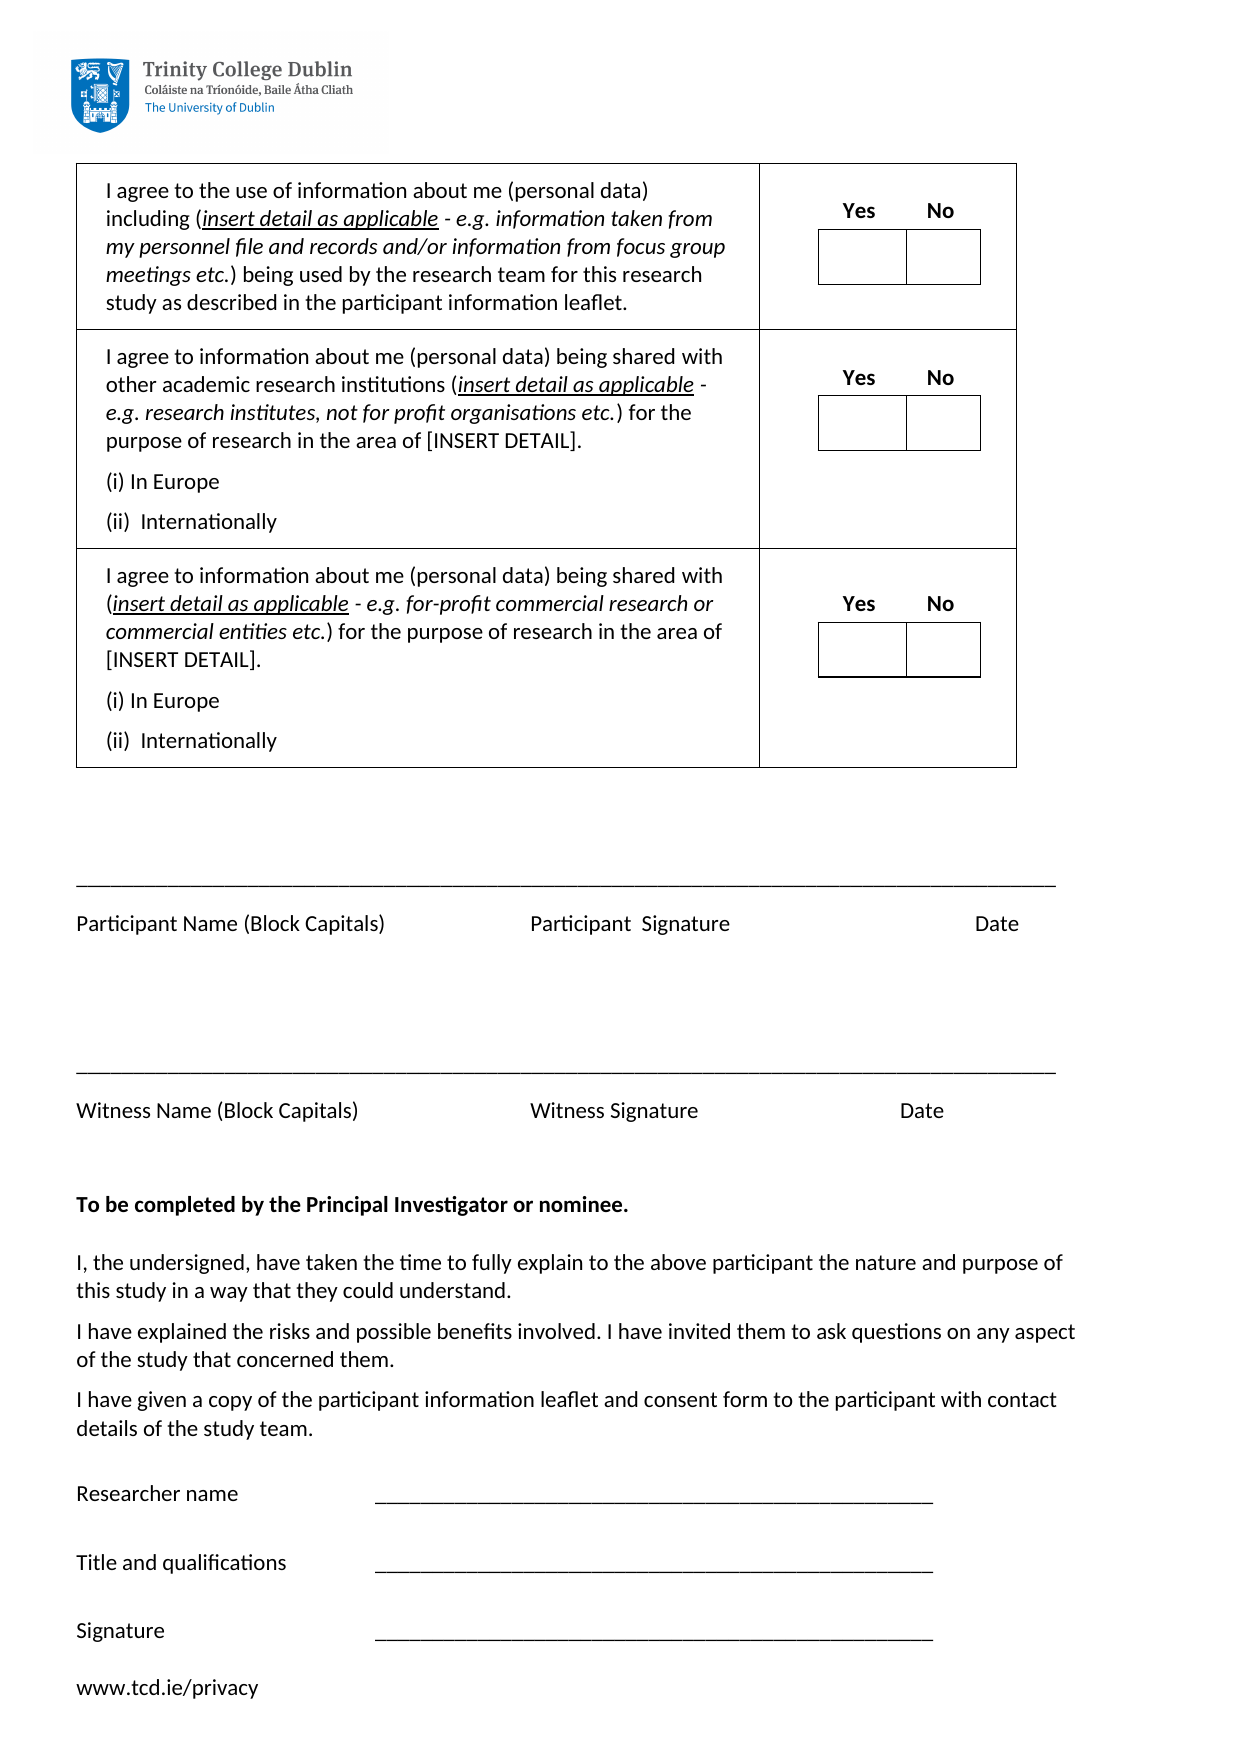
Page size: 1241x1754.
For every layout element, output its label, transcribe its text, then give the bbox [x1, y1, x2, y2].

picture [32, 31, 390, 154]
text Witness Name (Block Capitals) Witness Signature Date [76, 1096, 1090, 1124]
text ______________________________________________________________________________________ [76, 862, 1154, 890]
table_cell I agree to information about me (personal data) being shared with (insert detail as applicable - e.g. for-profit commercial research or commercial entities etc.) for the purpose of research in the area of [INSERT DETAIL]. (i) In Europe (ii) Internationally [77, 549, 759, 767]
text Title and qualifications _________________________________________________ [76, 1548, 1090, 1576]
table_cell Yes No [760, 164, 1016, 329]
text Researcher name _________________________________________________ [76, 1479, 1090, 1507]
text Participant Name (Block Capitals) Participant Signature Date [76, 909, 1090, 937]
text To be completed by the Principal Investigator or nominee. [76, 1190, 1090, 1218]
text I have explained the risks and possible benefits involved. I have invited them to ask questions on any aspect of the study that concerned them. [76, 1317, 1090, 1373]
table_cell I agree to the use of information about me (personal data) including (insert detail as applicable - e.g. information taken from my personnel file and records and/or information from focus group meetings etc.) being used by the research team for this research study as described in the participant information leaflet. [77, 164, 759, 329]
table_cell Yes No [760, 330, 1016, 548]
text I, the undersigned, have taken the time to fully explain to the above participant the nature and purpose of this study in a way that they could understand. [76, 1248, 1090, 1304]
text ______________________________________________________________________________________ [76, 1049, 1154, 1077]
table_cell I agree to information about me (personal data) being shared with other academic research institutions (insert detail as applicable - e.g. research institutes, not for profit organisations etc.) for the purpose of research in the area of [INSERT DETAIL]. (i) In Europe (ii) Internationally [77, 330, 759, 548]
text I have given a copy of the participant information leaflet and consent form to the participant with contact details of the study team. [76, 1386, 1090, 1442]
text Signature _________________________________________________ [76, 1616, 1090, 1644]
table_cell Yes No [760, 549, 1016, 767]
